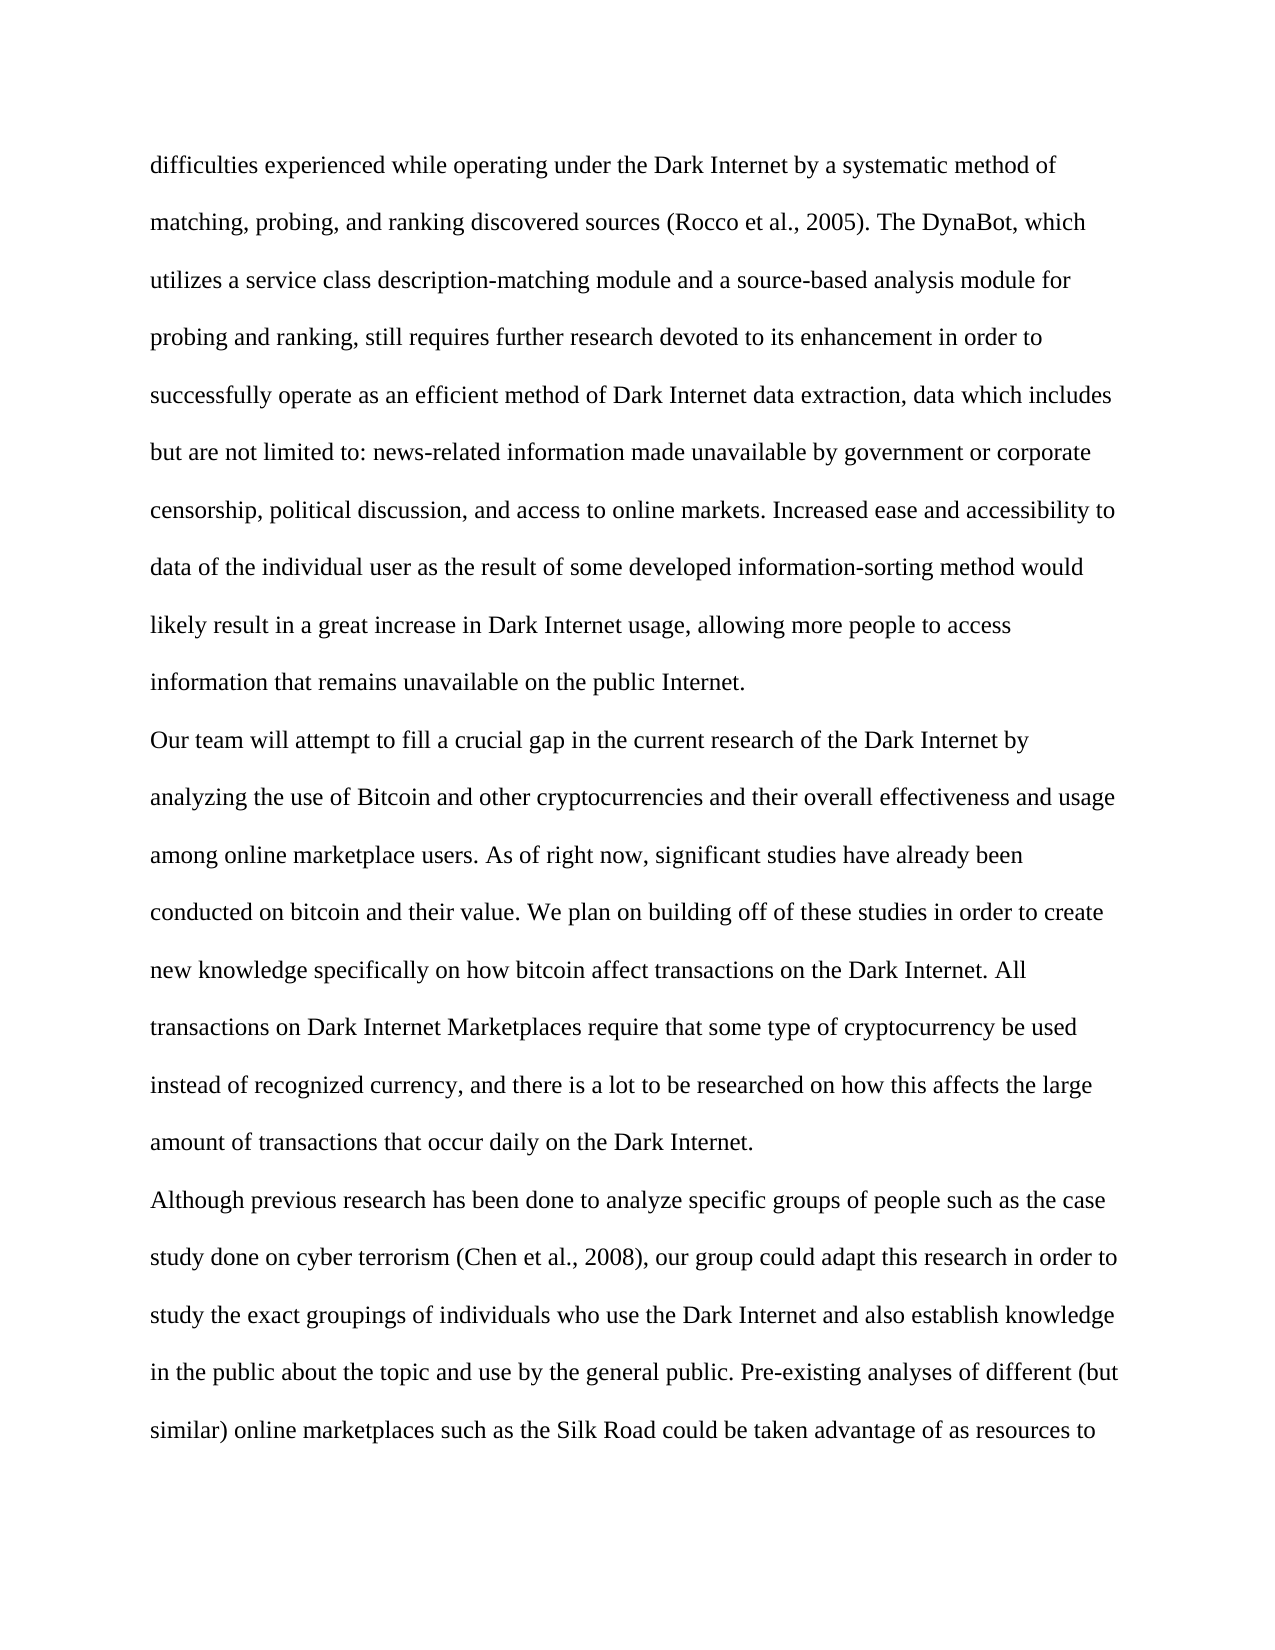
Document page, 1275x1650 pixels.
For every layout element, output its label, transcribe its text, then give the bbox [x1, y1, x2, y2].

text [150, 1185, 1125, 1444]
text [150, 150, 1125, 696]
text Our team will attempt to fill a crucial gap in the current research of the Dark Internet by analyzing the use of Bitcoin and other cryptocurrencies and their overall effectiveness and usage among online marketplace users. As of right now, significant studies have already been conducted on bitcoin and their value. We plan on building off of these studies in order to create new knowledge specifically on how bitcoin affect transactions on the Dark Internet. All transactions on Dark Internet Marketplaces require that some type of cryptocurrency be used instead of recognized currency, and there is a lot to be researched on how this affects the large amount of transactions that occur daily on the Dark Internet. [150, 725, 1125, 1156]
